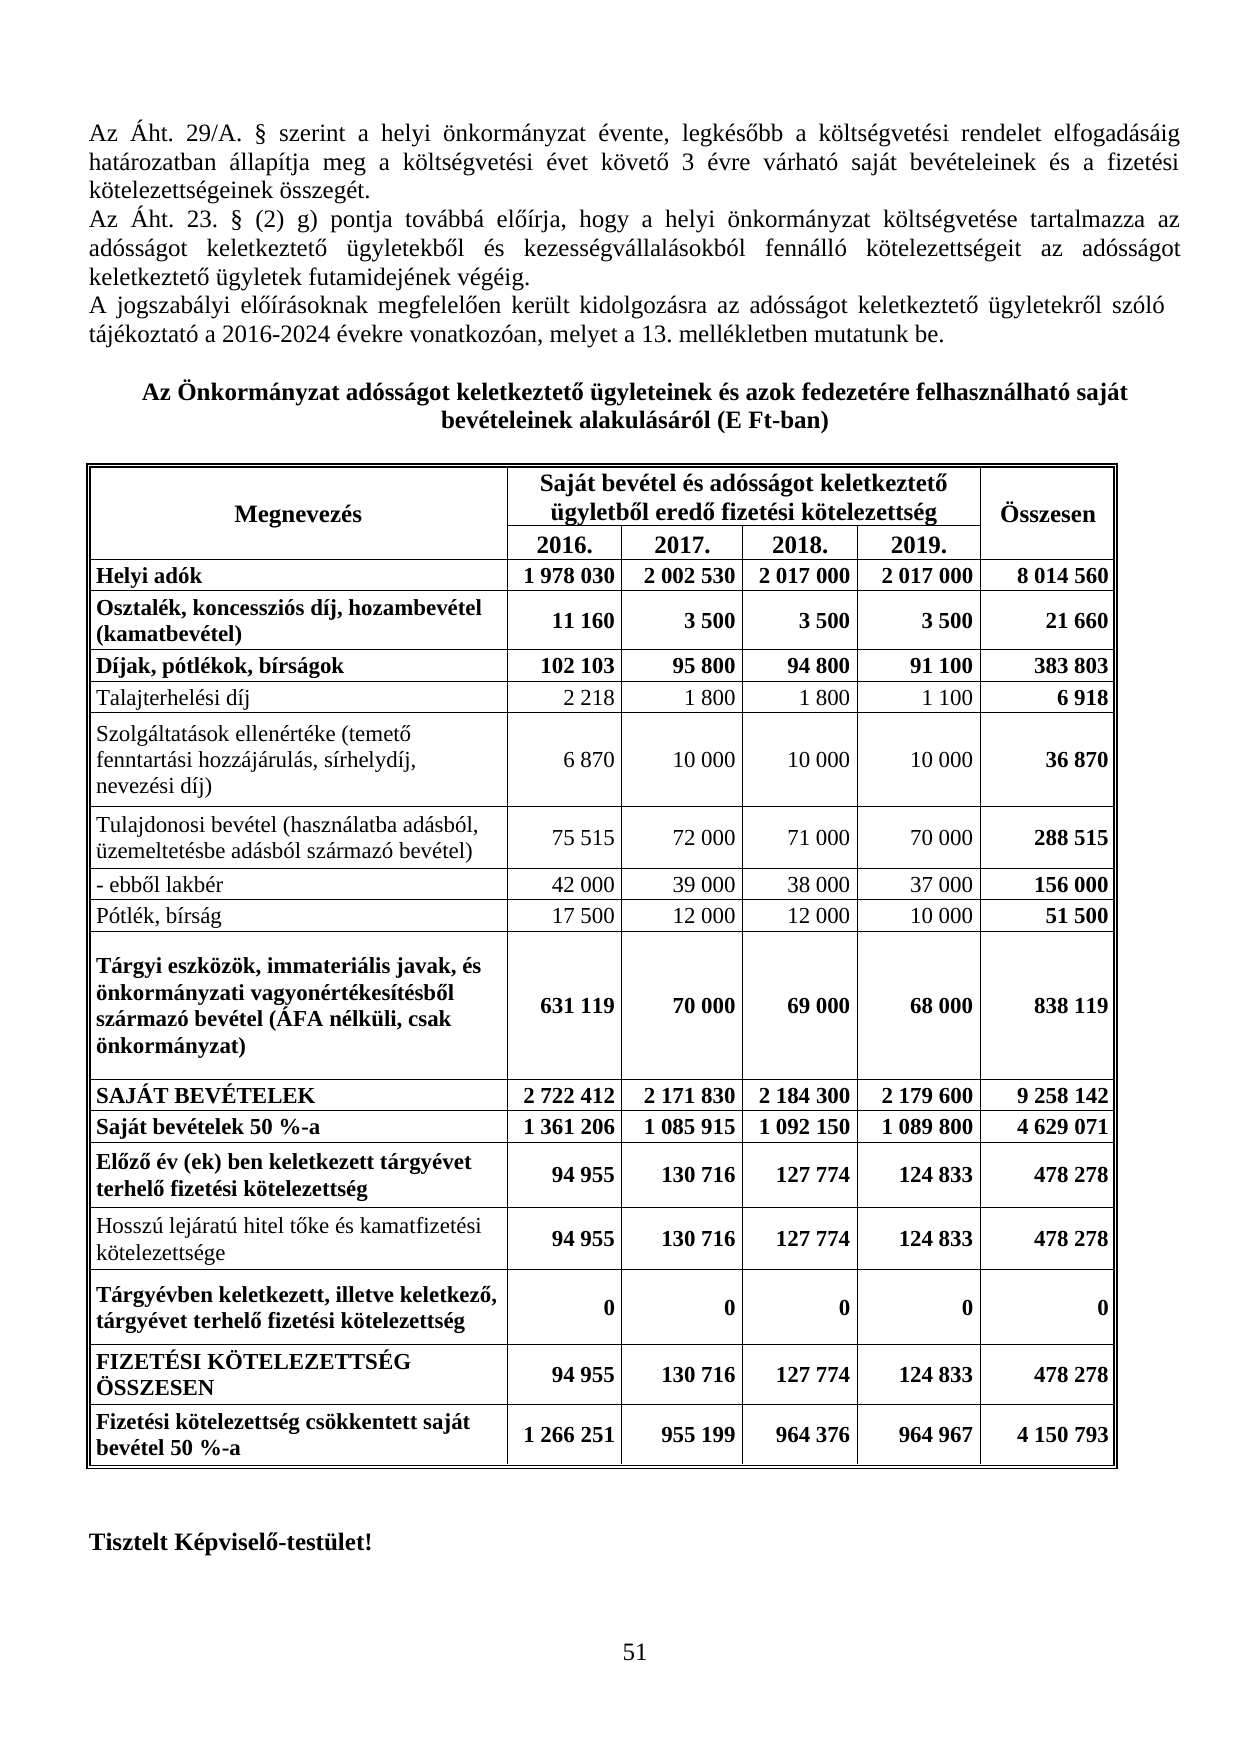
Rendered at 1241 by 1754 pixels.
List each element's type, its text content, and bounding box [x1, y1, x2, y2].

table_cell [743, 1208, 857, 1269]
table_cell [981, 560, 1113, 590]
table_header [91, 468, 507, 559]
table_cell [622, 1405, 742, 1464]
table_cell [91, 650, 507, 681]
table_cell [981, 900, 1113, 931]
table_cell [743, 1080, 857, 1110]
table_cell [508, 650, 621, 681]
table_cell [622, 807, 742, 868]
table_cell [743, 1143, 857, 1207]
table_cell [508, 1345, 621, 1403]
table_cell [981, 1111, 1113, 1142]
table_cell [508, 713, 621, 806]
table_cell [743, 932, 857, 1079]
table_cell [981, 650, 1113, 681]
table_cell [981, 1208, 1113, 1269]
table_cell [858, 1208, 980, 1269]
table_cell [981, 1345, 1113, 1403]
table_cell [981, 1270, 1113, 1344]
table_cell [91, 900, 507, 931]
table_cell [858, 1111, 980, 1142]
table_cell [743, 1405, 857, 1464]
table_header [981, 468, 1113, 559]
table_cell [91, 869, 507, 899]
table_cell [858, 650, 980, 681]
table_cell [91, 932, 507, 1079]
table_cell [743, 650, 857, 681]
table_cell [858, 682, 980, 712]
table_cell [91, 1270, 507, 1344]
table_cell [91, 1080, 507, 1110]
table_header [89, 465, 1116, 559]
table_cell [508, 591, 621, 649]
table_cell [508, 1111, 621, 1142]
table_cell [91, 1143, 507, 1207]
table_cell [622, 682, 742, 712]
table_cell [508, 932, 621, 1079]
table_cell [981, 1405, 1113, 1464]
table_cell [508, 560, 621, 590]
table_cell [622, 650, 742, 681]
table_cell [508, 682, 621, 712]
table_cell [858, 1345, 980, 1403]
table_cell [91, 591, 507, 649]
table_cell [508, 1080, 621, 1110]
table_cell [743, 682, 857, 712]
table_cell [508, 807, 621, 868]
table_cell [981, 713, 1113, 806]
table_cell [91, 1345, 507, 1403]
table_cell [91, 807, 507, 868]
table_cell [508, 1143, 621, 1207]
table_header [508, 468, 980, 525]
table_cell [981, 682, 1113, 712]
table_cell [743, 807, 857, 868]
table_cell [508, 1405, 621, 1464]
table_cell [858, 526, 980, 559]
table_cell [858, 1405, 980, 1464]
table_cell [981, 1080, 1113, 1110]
text Az Áht. 23. § (2) g) pontja továbbá előírja, hogy a helyi önkormányzat költségvetése tartalmazza az adósságot keletkeztető ügyletekből és kezességvállalásokból fennálló kötelezettségeit az adósságot keletkeztető ügyletek futamidejének végéig. [89, 204, 1181, 291]
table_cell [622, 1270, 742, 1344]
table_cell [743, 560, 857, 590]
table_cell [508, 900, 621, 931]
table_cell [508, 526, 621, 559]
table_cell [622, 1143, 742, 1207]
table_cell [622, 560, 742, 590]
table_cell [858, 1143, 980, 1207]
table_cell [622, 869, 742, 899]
text Az Önkormányzat adósságot keletkeztető ügyleteinek és azok fedezetére felhasználható saját bevételeinek alakulásáról (E Ft-ban) [89, 377, 1181, 434]
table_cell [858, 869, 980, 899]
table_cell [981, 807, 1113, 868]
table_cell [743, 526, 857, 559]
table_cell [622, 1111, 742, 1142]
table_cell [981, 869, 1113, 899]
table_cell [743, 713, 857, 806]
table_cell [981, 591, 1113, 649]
text A jogszabályi előírásoknak megfelelően került kidolgozásra az adósságot keletkeztető ügyletekről szóló tájékoztató a 2016-2024 évekre vonatkozóan, melyet a 13. mellékletben mutatunk be. [89, 291, 1181, 348]
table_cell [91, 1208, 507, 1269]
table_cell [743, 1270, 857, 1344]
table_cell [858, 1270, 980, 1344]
text Tisztelt Képviselő-testület! [89, 1527, 1181, 1555]
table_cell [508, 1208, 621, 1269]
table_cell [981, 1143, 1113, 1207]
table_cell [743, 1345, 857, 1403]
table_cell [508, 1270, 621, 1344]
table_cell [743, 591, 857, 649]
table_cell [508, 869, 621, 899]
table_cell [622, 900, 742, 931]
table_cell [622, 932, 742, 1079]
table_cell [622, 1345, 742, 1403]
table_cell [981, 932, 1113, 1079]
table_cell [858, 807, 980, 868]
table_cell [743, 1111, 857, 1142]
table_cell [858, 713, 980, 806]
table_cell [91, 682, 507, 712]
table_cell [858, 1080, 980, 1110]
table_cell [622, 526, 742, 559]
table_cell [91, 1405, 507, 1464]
text Az Áht. 29/A. § szerint a helyi önkormányzat évente, legkésőbb a költségvetési rendelet elfogadásáig határozatban állapítja meg a költségvetési évet követő 3 évre várható saját bevételeinek és a fizetési kötelezettségeinek összegét. [89, 118, 1181, 204]
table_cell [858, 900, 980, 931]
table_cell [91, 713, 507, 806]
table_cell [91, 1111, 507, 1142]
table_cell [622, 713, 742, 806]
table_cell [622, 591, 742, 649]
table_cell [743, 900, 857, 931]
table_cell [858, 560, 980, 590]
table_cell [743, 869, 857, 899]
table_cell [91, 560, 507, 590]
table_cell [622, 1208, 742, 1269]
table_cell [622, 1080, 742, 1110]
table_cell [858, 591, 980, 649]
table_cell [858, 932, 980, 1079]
